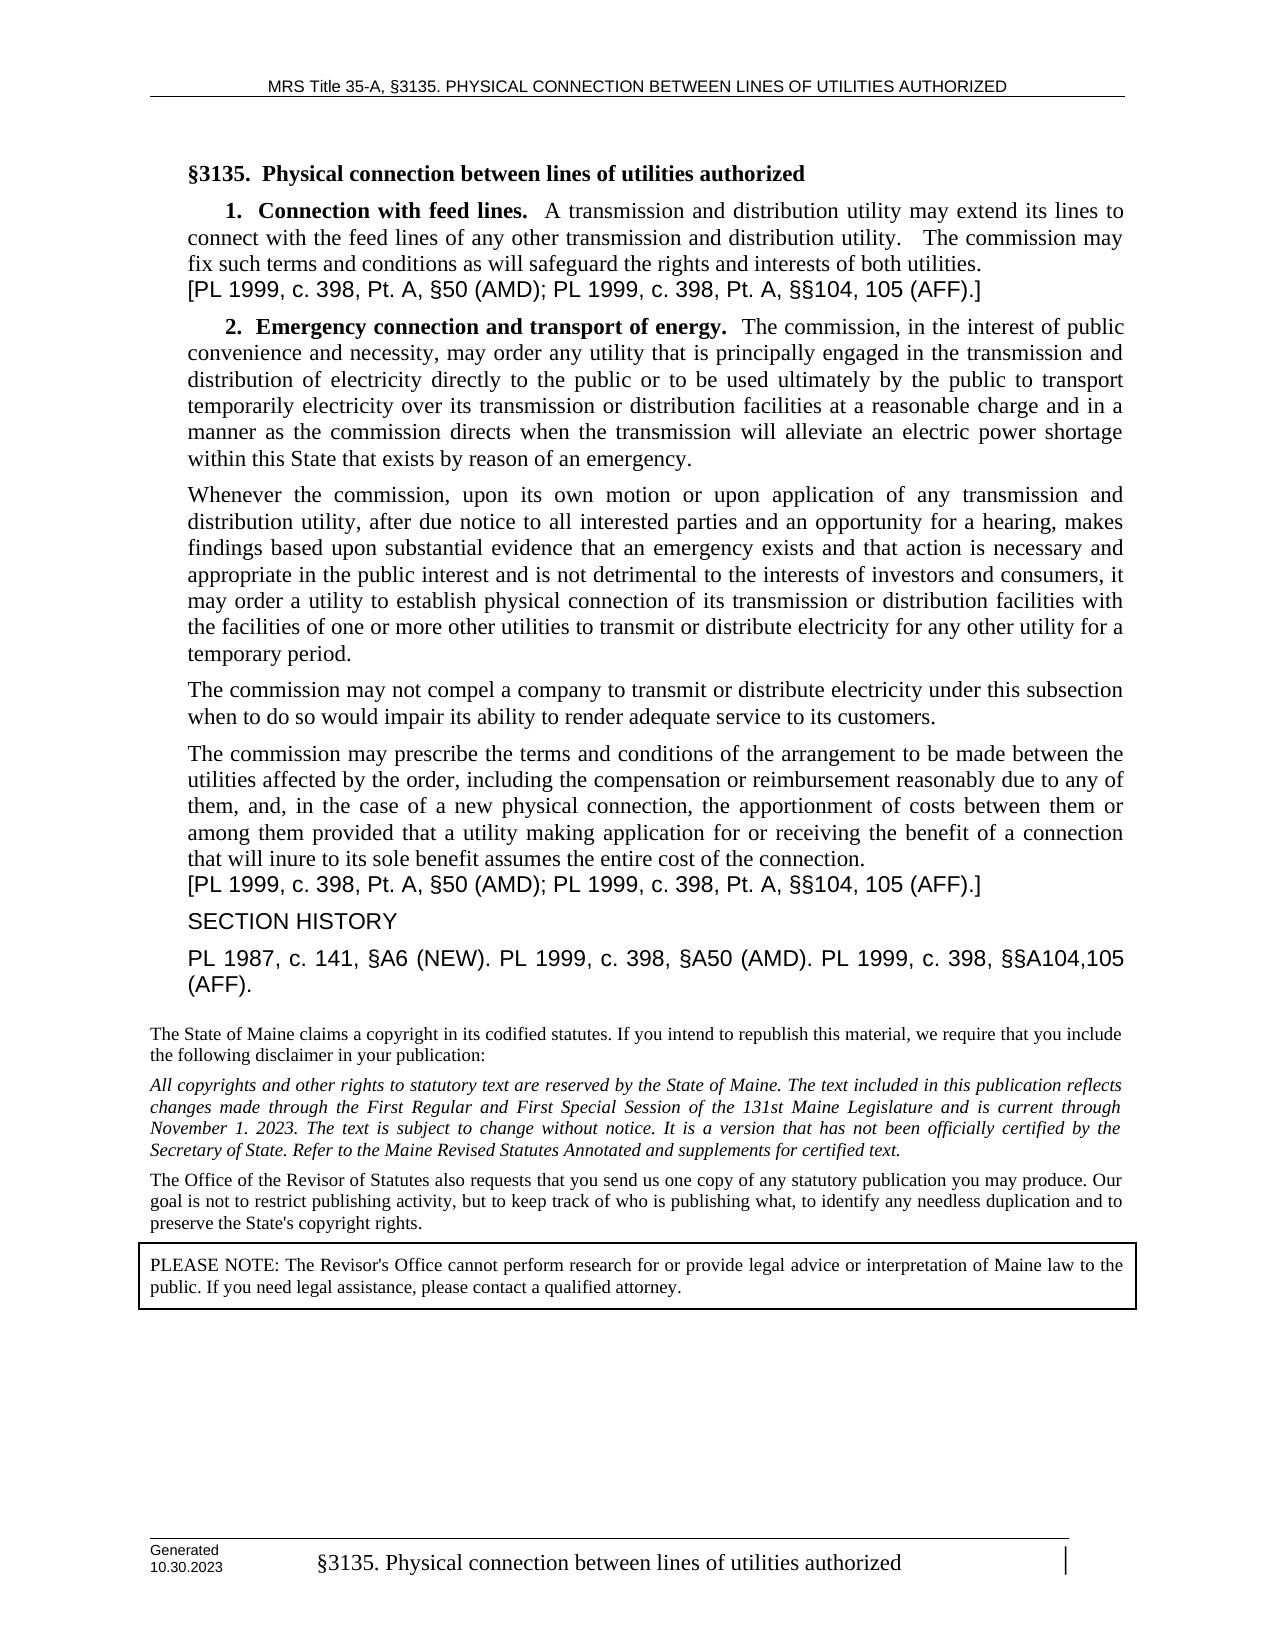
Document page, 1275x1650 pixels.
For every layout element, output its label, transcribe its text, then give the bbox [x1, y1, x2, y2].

text [PL 1999, c. 398, Pt. A, §50 (AMD); PL 1999, c. 398, Pt. A, §§104, 105 (AFF).] [187, 871, 1125, 898]
text [PL 1999, c. 398, Pt. A, §50 (AMD); PL 1999, c. 398, Pt. A, §§104, 105 (AFF).] [187, 276, 1125, 303]
text §3135. Physical connection between lines of utilities authorized [187, 160, 1125, 187]
text PLEASE NOTE: The Revisor's Office cannot perform research for or provide legal advice or interpretation of Maine law to the public. If you need legal assistance, please contact a qualified attorney. [140, 1244, 1135, 1308]
text Whenever the commission, upon its own motion or upon application of any transmission and distribution utility, after due notice to all interested parties and an opportunity for a hearing, makes findings based upon substantial evidence that an emergency exists and that action is necessary and appropriate in the public interest and is not detrimental to the interests of investors and consumers, it may order a utility to establish physical connection of its transmission or distribution facilities with the facilities of one or more other utilities to transmit or distribute electricity for any other utility for a temporary period. [187, 482, 1125, 666]
text SECTION HISTORY [187, 908, 1125, 934]
text The State of Maine claims a copyright in its codified statutes. If you intend to republish this material, we require that you include the following disclaimer in your publication: [150, 1023, 1125, 1066]
text 2. Emergency connection and transport of energy. The commission, in the interest of public convenience and necessity, may order any utility that is principally engaged in the transmission and distribution of electricity directly to the public or to be used ultimately by the public to transport temporarily electricity over its transmission or distribution facilities at a reasonable charge and in a manner as the commission directs when the transmission will alleviate an electric power shortage within this State that exists by reason of an emergency. [187, 313, 1125, 471]
text 1. Connection with feed lines. A transmission and distribution utility may extend its lines to connect with the feed lines of any other transmission and distribution utility. The commission may fix such terms and conditions as will safeguard the rights and interests of both utilities. [187, 197, 1125, 276]
text All copyrights and other rights to statutory text are reserved by the State of Maine. The text included in this publication reflects changes made through the First Regular and First Special Session of the 131st Maine Legislature and is current through November 1. 2023 . The text is subject to change without notice. It is a version that has not been officially certified by the Secretary of State. Refer to the Maine Revised Statutes Annotated and supplements for certified text. [150, 1074, 1125, 1160]
text The commission may not compel a company to transmit or distribute electricity under this subsection when to do so would impair its ability to render adequate service to its customers. [187, 676, 1125, 729]
text The Office of the Revisor of Statutes also requests that you send us one copy of any statutory publication you may produce. Our goal is not to restrict publishing activity, but to keep track of who is publishing what, to identify any needless duplication and to preserve the State's copyright rights. [150, 1169, 1125, 1233]
text PL 1987, c. 141, §A6 (NEW). PL 1999, c. 398, §A50 (AMD). PL 1999, c. 398, §§A104,105 (AFF). [187, 945, 1125, 998]
text The commission may prescribe the terms and conditions of the arrangement to be made between the utilities affected by the order, including the compensation or reimbursement reasonably due to any of them, and, in the case of a new physical connection, the apportionment of costs between them or among them provided that a utility making application for or receiving the benefit of a connection that will inure to its sole benefit assumes the entire cost of the connection. [187, 739, 1125, 871]
